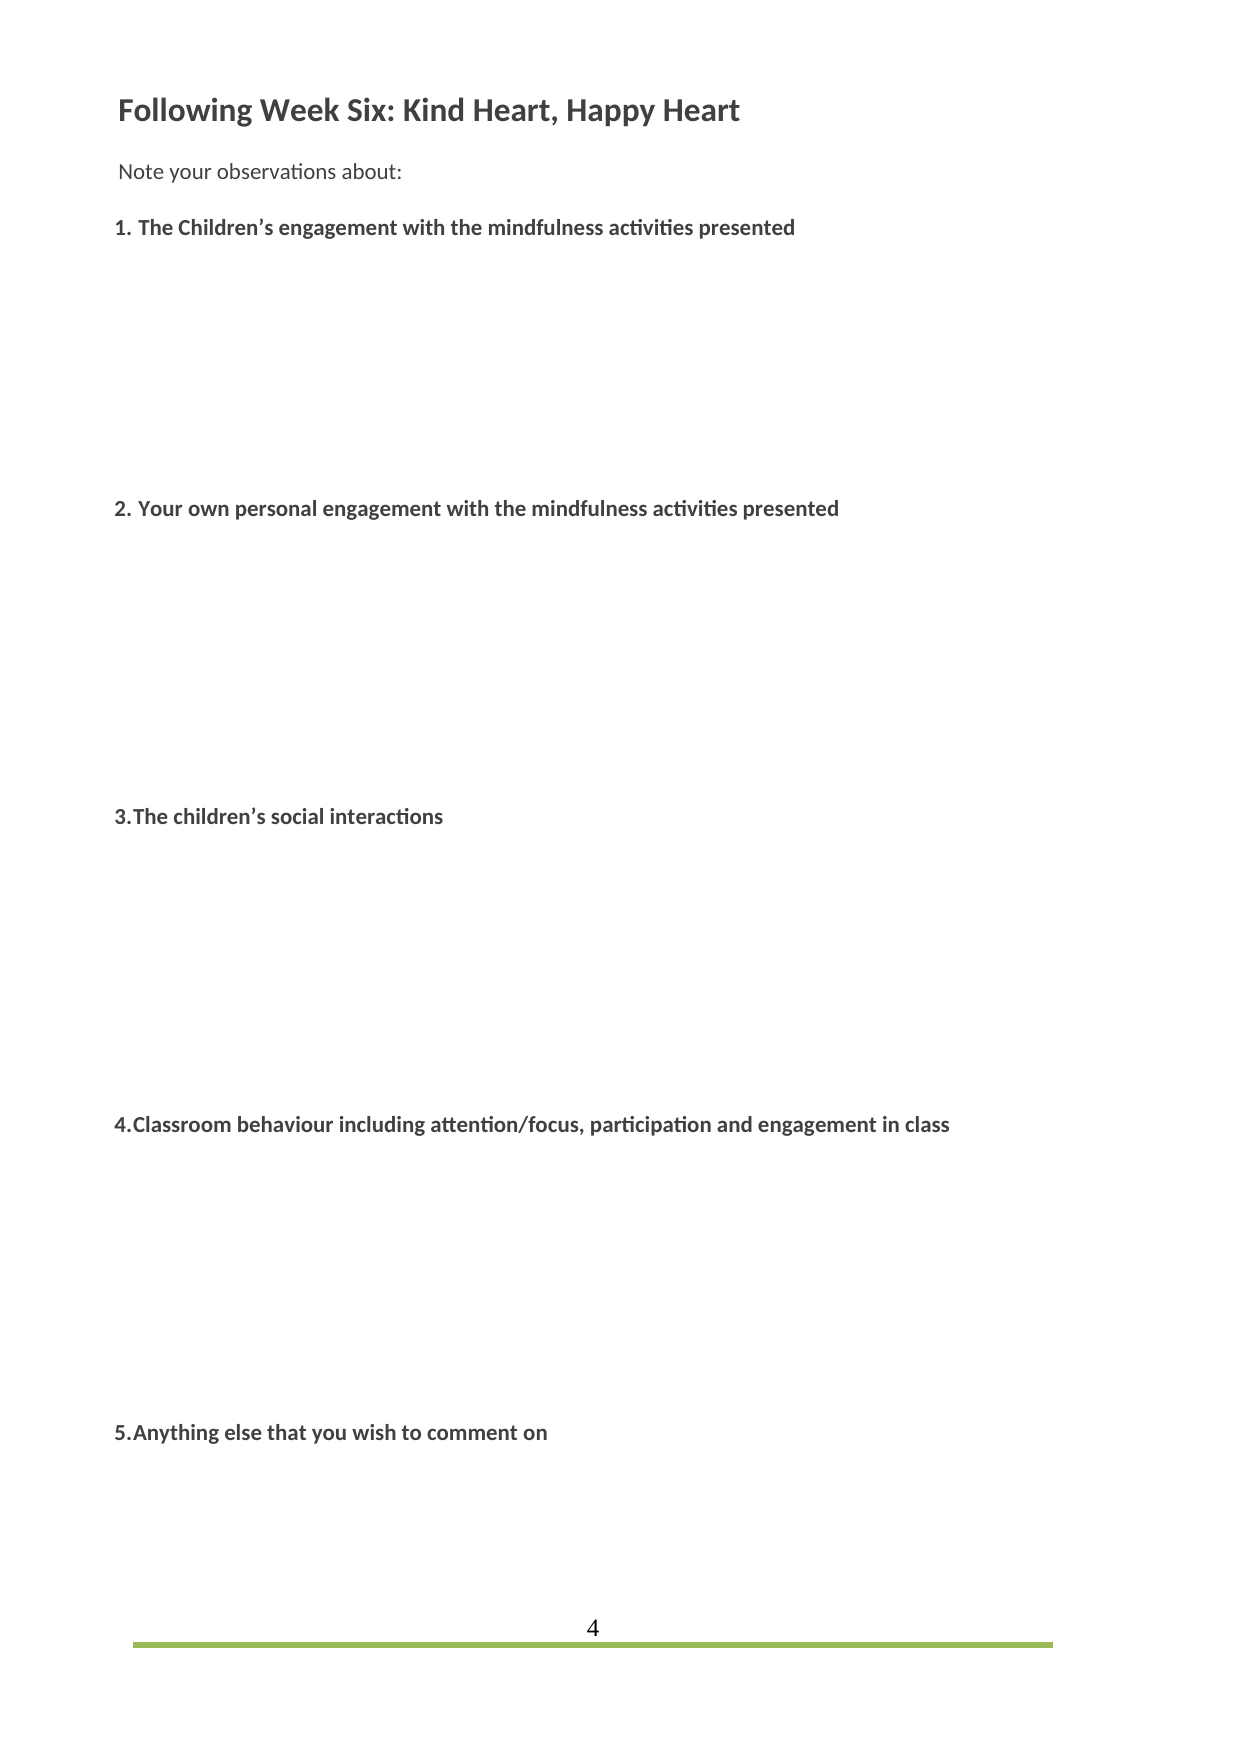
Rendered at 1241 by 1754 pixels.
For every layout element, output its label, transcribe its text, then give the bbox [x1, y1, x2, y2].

list The children’s social interactions [114, 802, 1053, 830]
list Classroom behaviour including attention/focus, participation and engagement in class [114, 1110, 1053, 1138]
text Following Week Six: Kind Heart, Happy Heart [77, 89, 1053, 129]
list Anything else that you wish to comment on [114, 1418, 1053, 1446]
list Your own personal engagement with the mindfulness activities presented [114, 494, 1053, 522]
text Note your observations about: [118, 157, 1053, 185]
list The Children’s engagement with the mindfulness activities presented [114, 213, 1053, 241]
